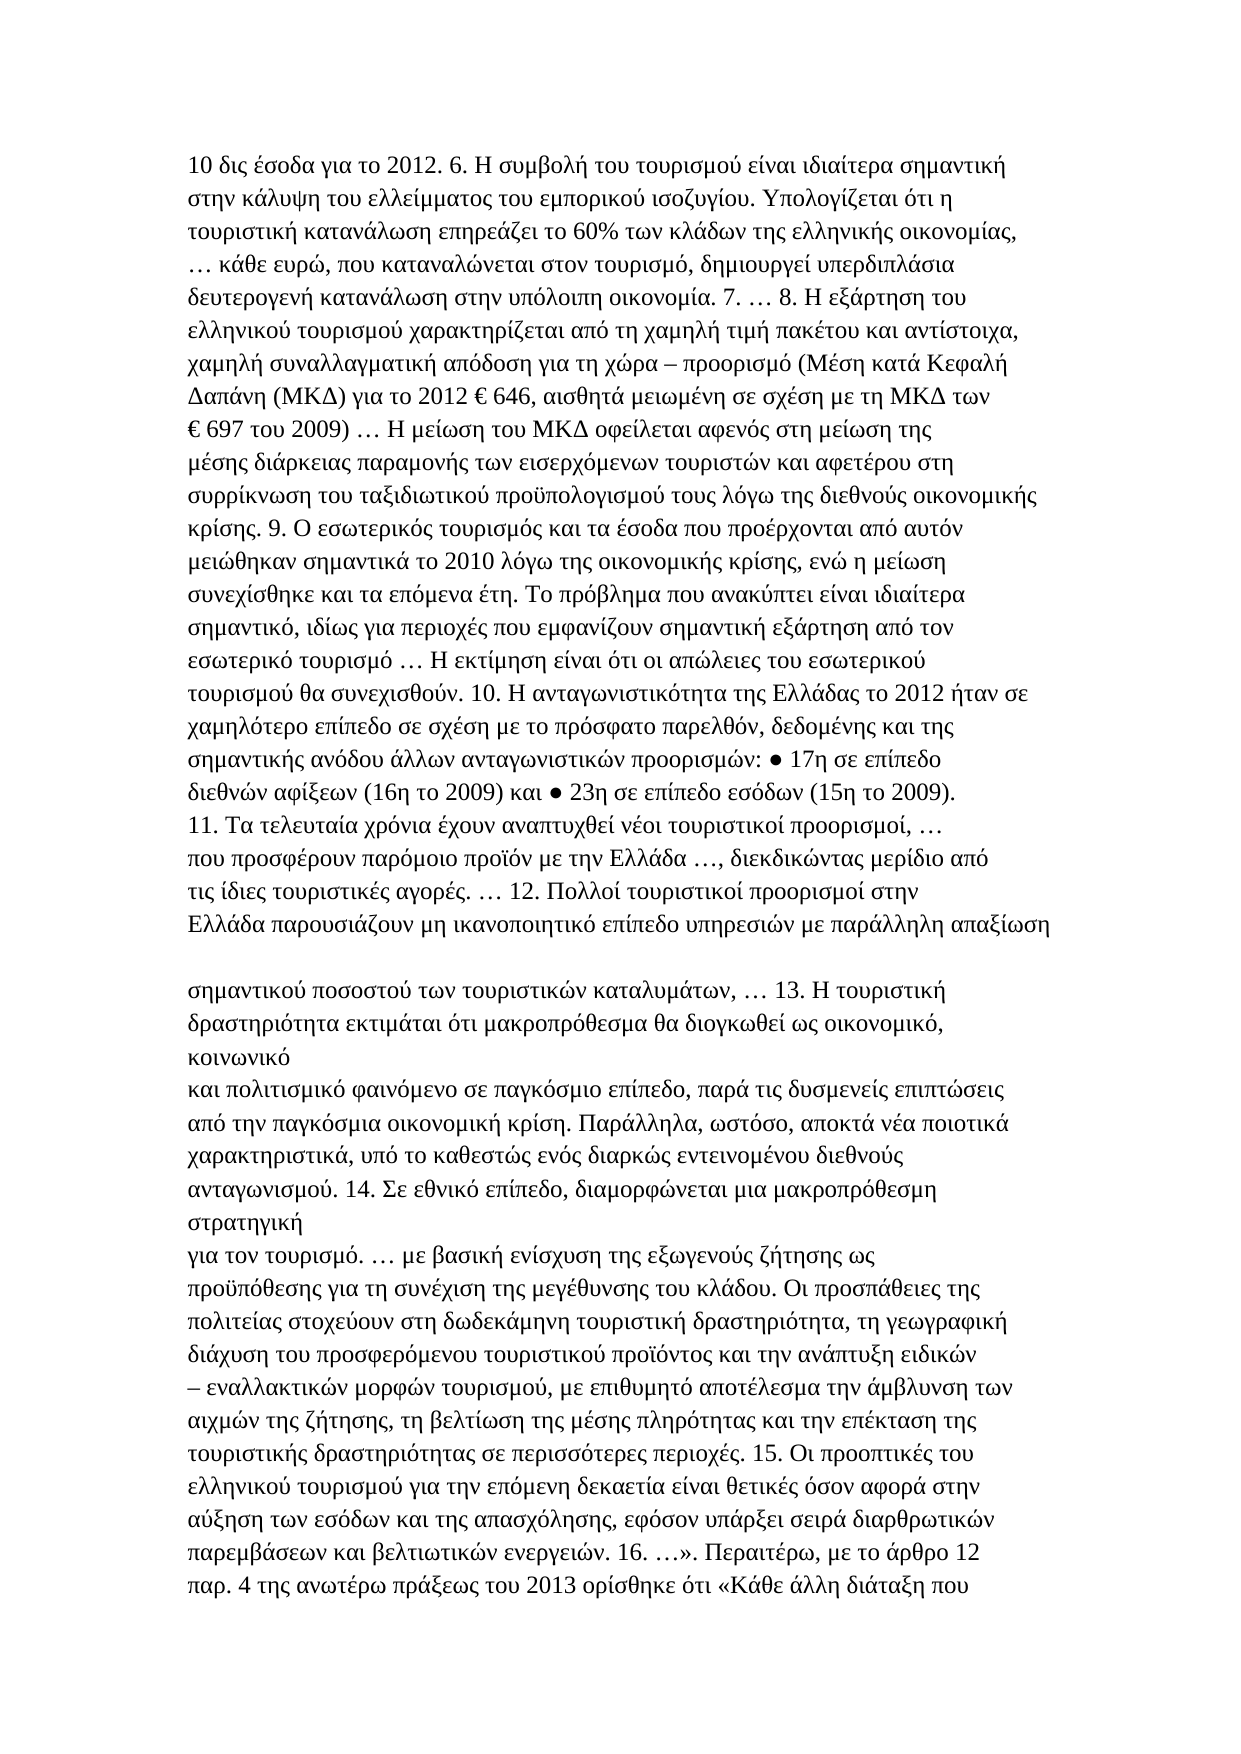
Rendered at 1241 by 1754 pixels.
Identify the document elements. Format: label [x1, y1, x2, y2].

text [187, 150, 1053, 1599]
